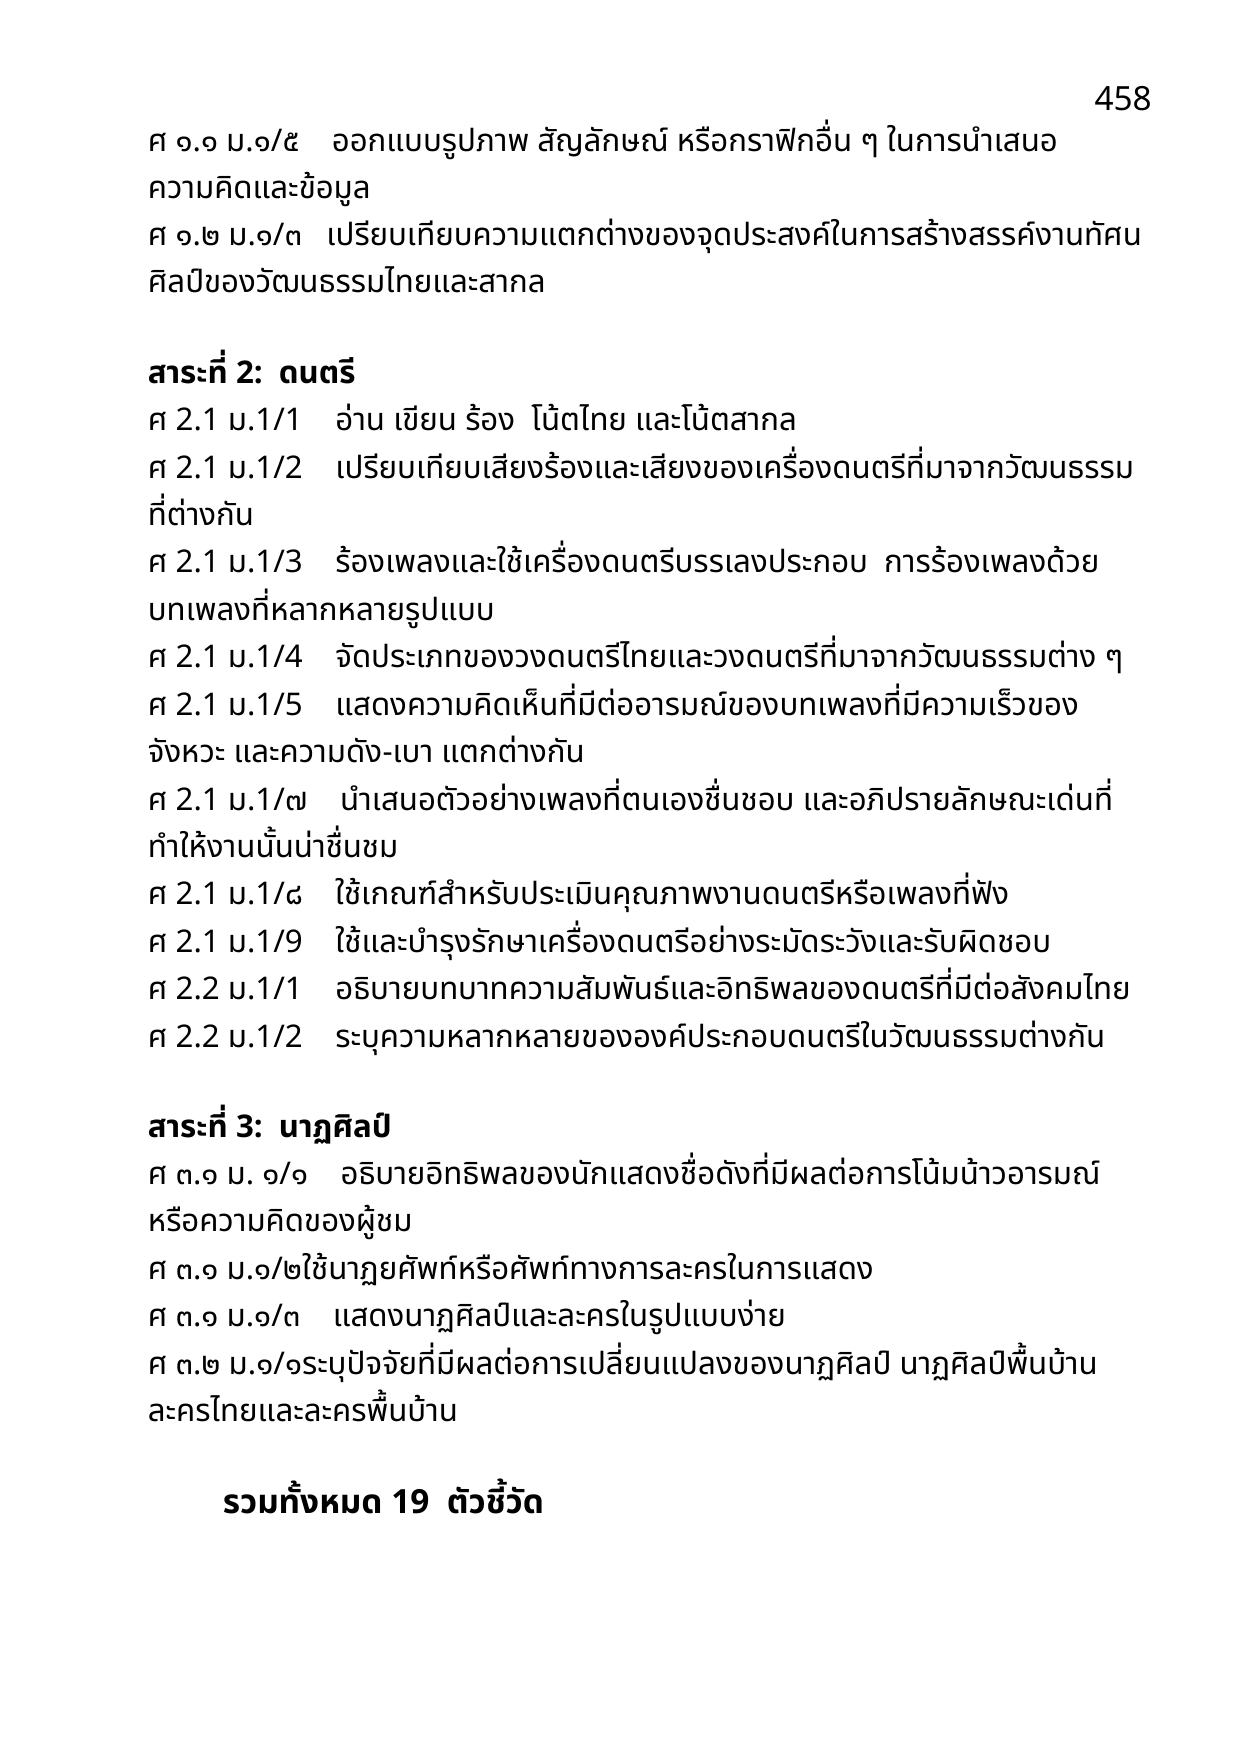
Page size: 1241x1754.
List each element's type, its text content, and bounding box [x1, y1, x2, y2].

text รวมทั้งหมด 19 ตัวชี้วัด [148, 1478, 1152, 1529]
text ศ ๑.๒ ม.๑/๓ เปรียบเทียบความแตกต่างของจุดประสงค์ในการสร้างสรรค์งานทัศนศิลป์ของวัฒนธรรมไทยและสากล [148, 212, 1152, 307]
text ศ ๓.๒ ม.๑/๑ระบุปัจจัยที่มีผลต่อการเปลี่ยนแปลงของนาฏศิลป์ นาฏศิลป์พื้นบ้าน ละครไทยและละครพื้นบ้าน [148, 1341, 1152, 1436]
text ศ 2.1 ม.1/4 จัดประเภทของวงดนตรีไทยและวงดนตรีที่มาจากวัฒนธรรมต่าง ๆ [148, 634, 1152, 681]
text ศ 2.2 ม.1/1 อธิบายบทบาทความสัมพันธ์และอิทธิพลของดนตรีที่มีต่อสังคมไทย [148, 966, 1152, 1014]
text ศ 2.1 ม.1/5 แสดงความคิดเห็นที่มีต่ออารมณ์ของบทเพลงที่มีความเร็วของจังหวะ และความดัง-เบา แตกต่างกัน [148, 681, 1152, 776]
text ศ 2.1 ม.1/๘ ใช้เกณฑ์สำหรับประเมินคุณภาพงานดนตรีหรือเพลงที่ฟัง [148, 871, 1152, 919]
text ศ 2.1 ม.1/2 เปรียบเทียบเสียงร้องและเสียงของเครื่องดนตรีที่มาจากวัฒนธรรมที่ต่างกัน [148, 444, 1152, 539]
text ศ ๑.๑ ม.๑/๕ ออกแบบรูปภาพ สัญลักษณ์ หรือกราฟิกอื่น ๆ ในการนำเสนอความคิดและข้อมูล [148, 118, 1152, 212]
text ศ ๓.๑ ม.๑/๒ใช้นาฏยศัพท์หรือศัพท์ทางการละครในการแสดง [148, 1246, 1152, 1293]
text สาระที่ 2: ดนตรี [148, 349, 1152, 397]
text ศ 2.1 ม.1/9 ใช้และบำรุงรักษาเครื่องดนตรีอย่างระมัดระวังและรับผิดชอบ [148, 919, 1152, 966]
text สาระที่ 3: นาฏศิลป์ [148, 1104, 1152, 1151]
text ศ 2.1 ม.1/3 ร้องเพลงและใช้เครื่องดนตรีบรรเลงประกอบ การร้องเพลงด้วยบทเพลงที่หลากหลายรูปแบบ [148, 539, 1152, 634]
text ศ ๓.๑ ม.๑/๓ แสดงนาฏศิลป์และละครในรูปแบบง่าย [148, 1293, 1152, 1341]
text ศ 2.1 ม.1/๗ นำเสนอตัวอย่างเพลงที่ตนเองชื่นชอบ และอภิปรายลักษณะเด่นที่ทำให้งานนั้นน่าชื่นชม [148, 776, 1152, 871]
text ศ 2.1 ม.1/1 อ่าน เขียน ร้อง โน้ตไทย และโน้ตสากล [148, 397, 1152, 444]
text ศ ๓.๑ ม. ๑/๑ อธิบายอิทธิพลของนักแสดงชื่อดังที่มีผลต่อการโน้มน้าวอารมณ์หรือความคิดของผู้ชม [148, 1151, 1152, 1246]
text ศ 2.2 ม.1/2 ระบุความหลากหลายขององค์ประกอบดนตรีในวัฒนธรรมต่างกัน [148, 1014, 1152, 1061]
